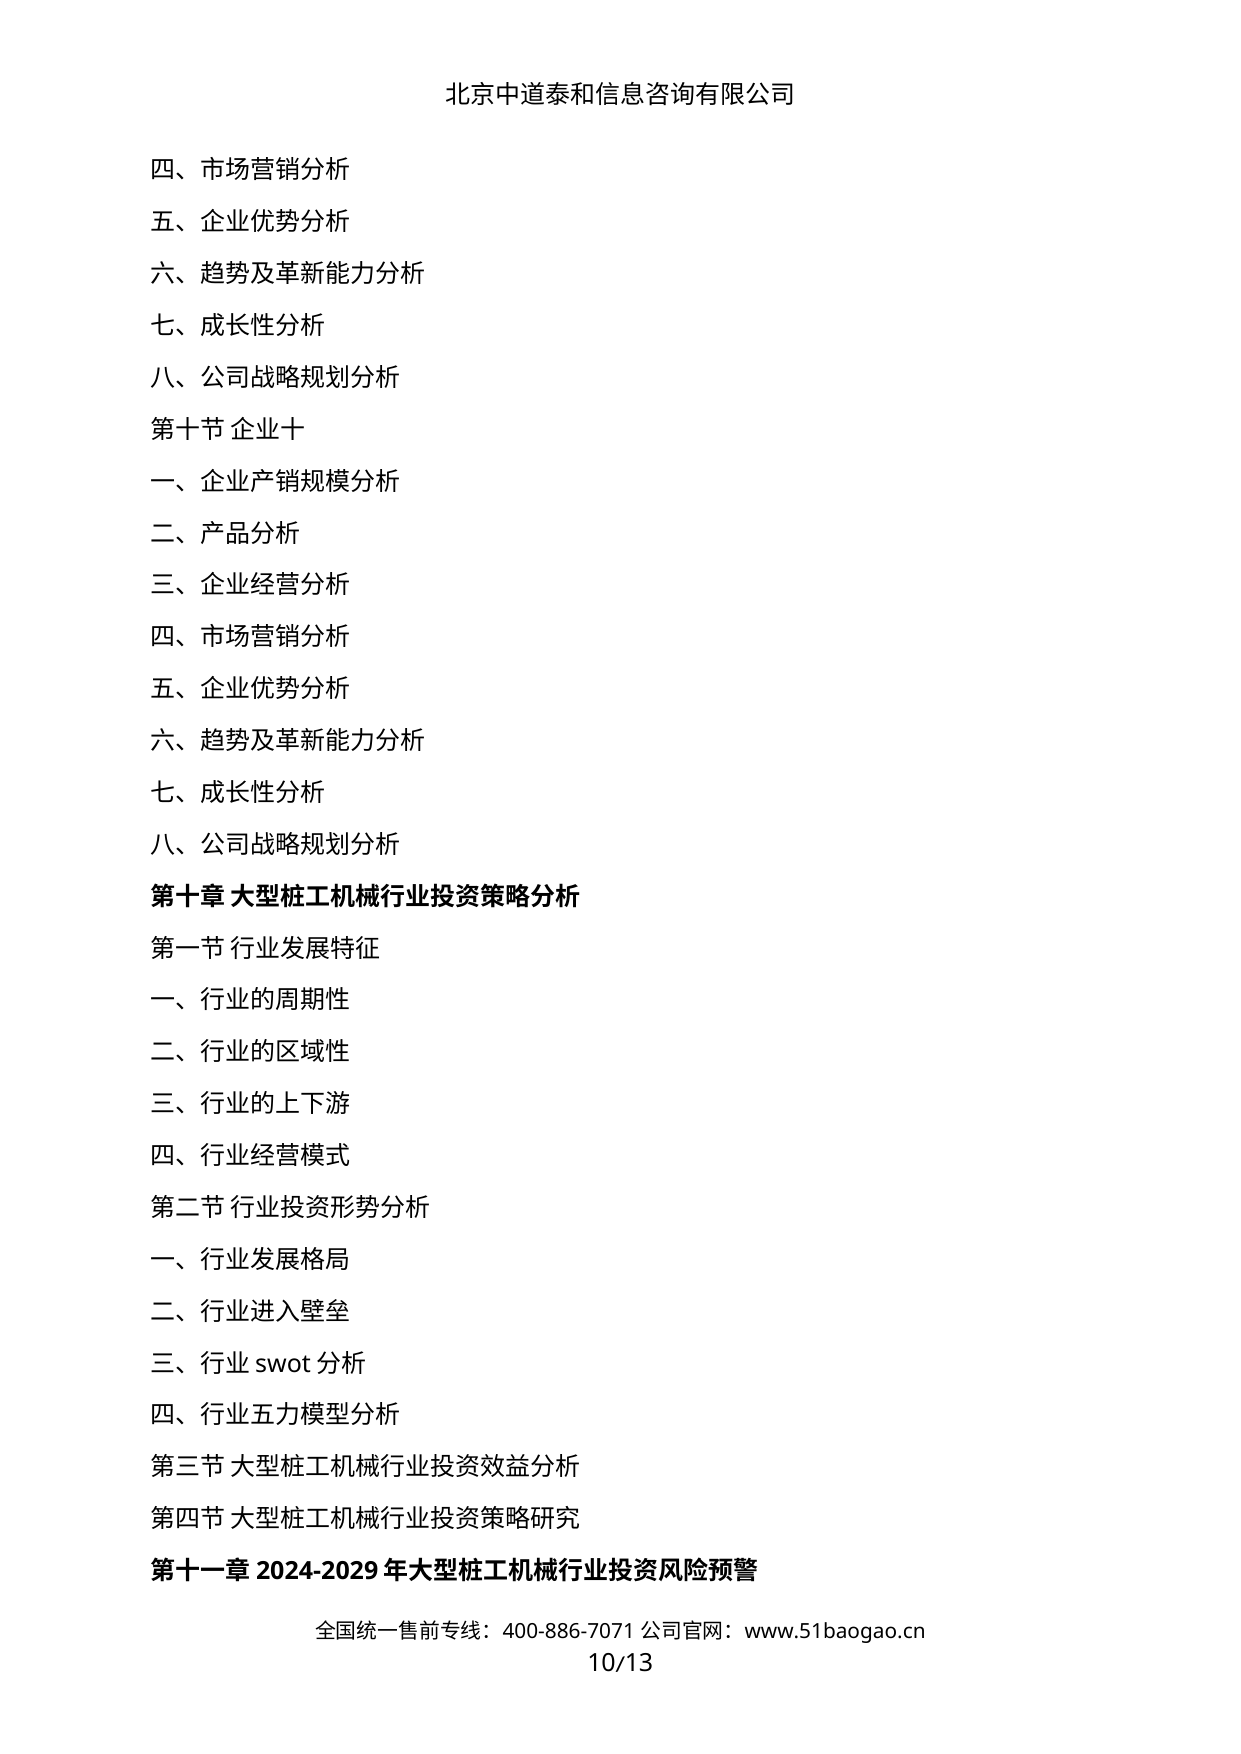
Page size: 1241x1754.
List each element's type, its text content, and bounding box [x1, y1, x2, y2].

text 二、行业的区域性 [150, 1032, 1090, 1068]
text 三、行业swot分析 [150, 1343, 1090, 1379]
text 七、成长性分析 [150, 772, 1090, 809]
text 第十章 大型桩工机械行业投资策略分析 [150, 876, 1090, 912]
text 四、市场营销分析 [150, 150, 1090, 186]
text 七、成长性分析 [150, 306, 1090, 342]
text 第十一章 2024-2029年大型桩工机械行业投资风险预警 [150, 1551, 1090, 1587]
text 八、公司战略规划分析 [150, 357, 1090, 394]
text 四、行业经营模式 [150, 1136, 1090, 1172]
text 第四节 大型桩工机械行业投资策略研究 [150, 1499, 1090, 1535]
text 第三节 大型桩工机械行业投资效益分析 [150, 1447, 1090, 1483]
text 八、公司战略规划分析 [150, 824, 1090, 861]
text 六、趋势及革新能力分析 [150, 254, 1090, 290]
text 一、行业发展格局 [150, 1239, 1090, 1276]
text 第一节 行业发展特征 [150, 928, 1090, 964]
text 三、企业经营分析 [150, 565, 1090, 601]
text 第十节 企业十 [150, 409, 1090, 446]
text 二、产品分析 [150, 513, 1090, 549]
text 一、行业的周期性 [150, 980, 1090, 1016]
text 三、行业的上下游 [150, 1084, 1090, 1120]
text 四、行业五力模型分析 [150, 1395, 1090, 1431]
text 五、企业优势分析 [150, 669, 1090, 705]
text 二、行业进入壁垒 [150, 1291, 1090, 1327]
text 五、企业优势分析 [150, 202, 1090, 238]
text 四、市场营销分析 [150, 617, 1090, 653]
text 第二节 行业投资形势分析 [150, 1187, 1090, 1224]
text 一、企业产销规模分析 [150, 461, 1090, 497]
text 六、趋势及革新能力分析 [150, 721, 1090, 757]
